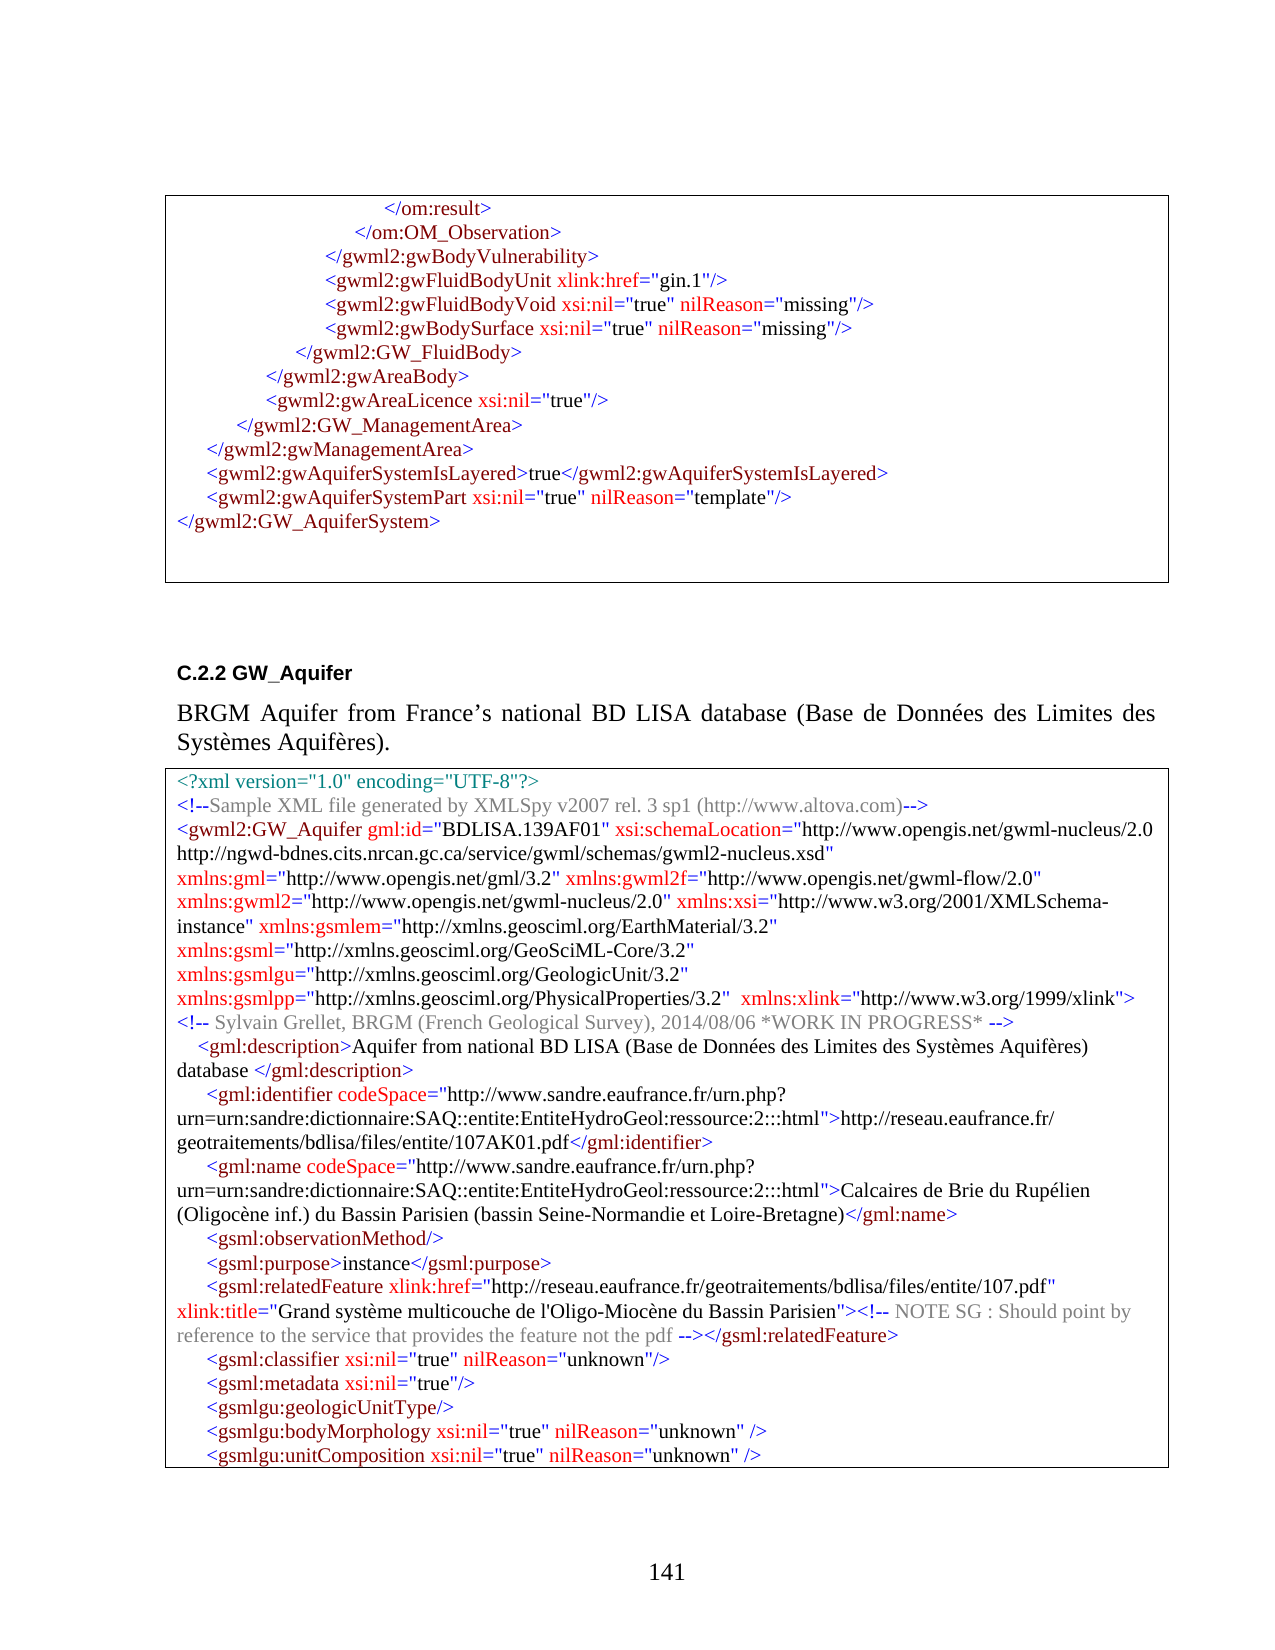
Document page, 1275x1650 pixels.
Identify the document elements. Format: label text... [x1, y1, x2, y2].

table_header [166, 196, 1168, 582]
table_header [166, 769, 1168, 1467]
text BRGM Aquifer from France’s national BD LISA database (Base de Données des Limites des Systèmes Aquifères). [177, 698, 1157, 756]
subtitle C.2.2 GW_Aquifer [177, 662, 1157, 686]
